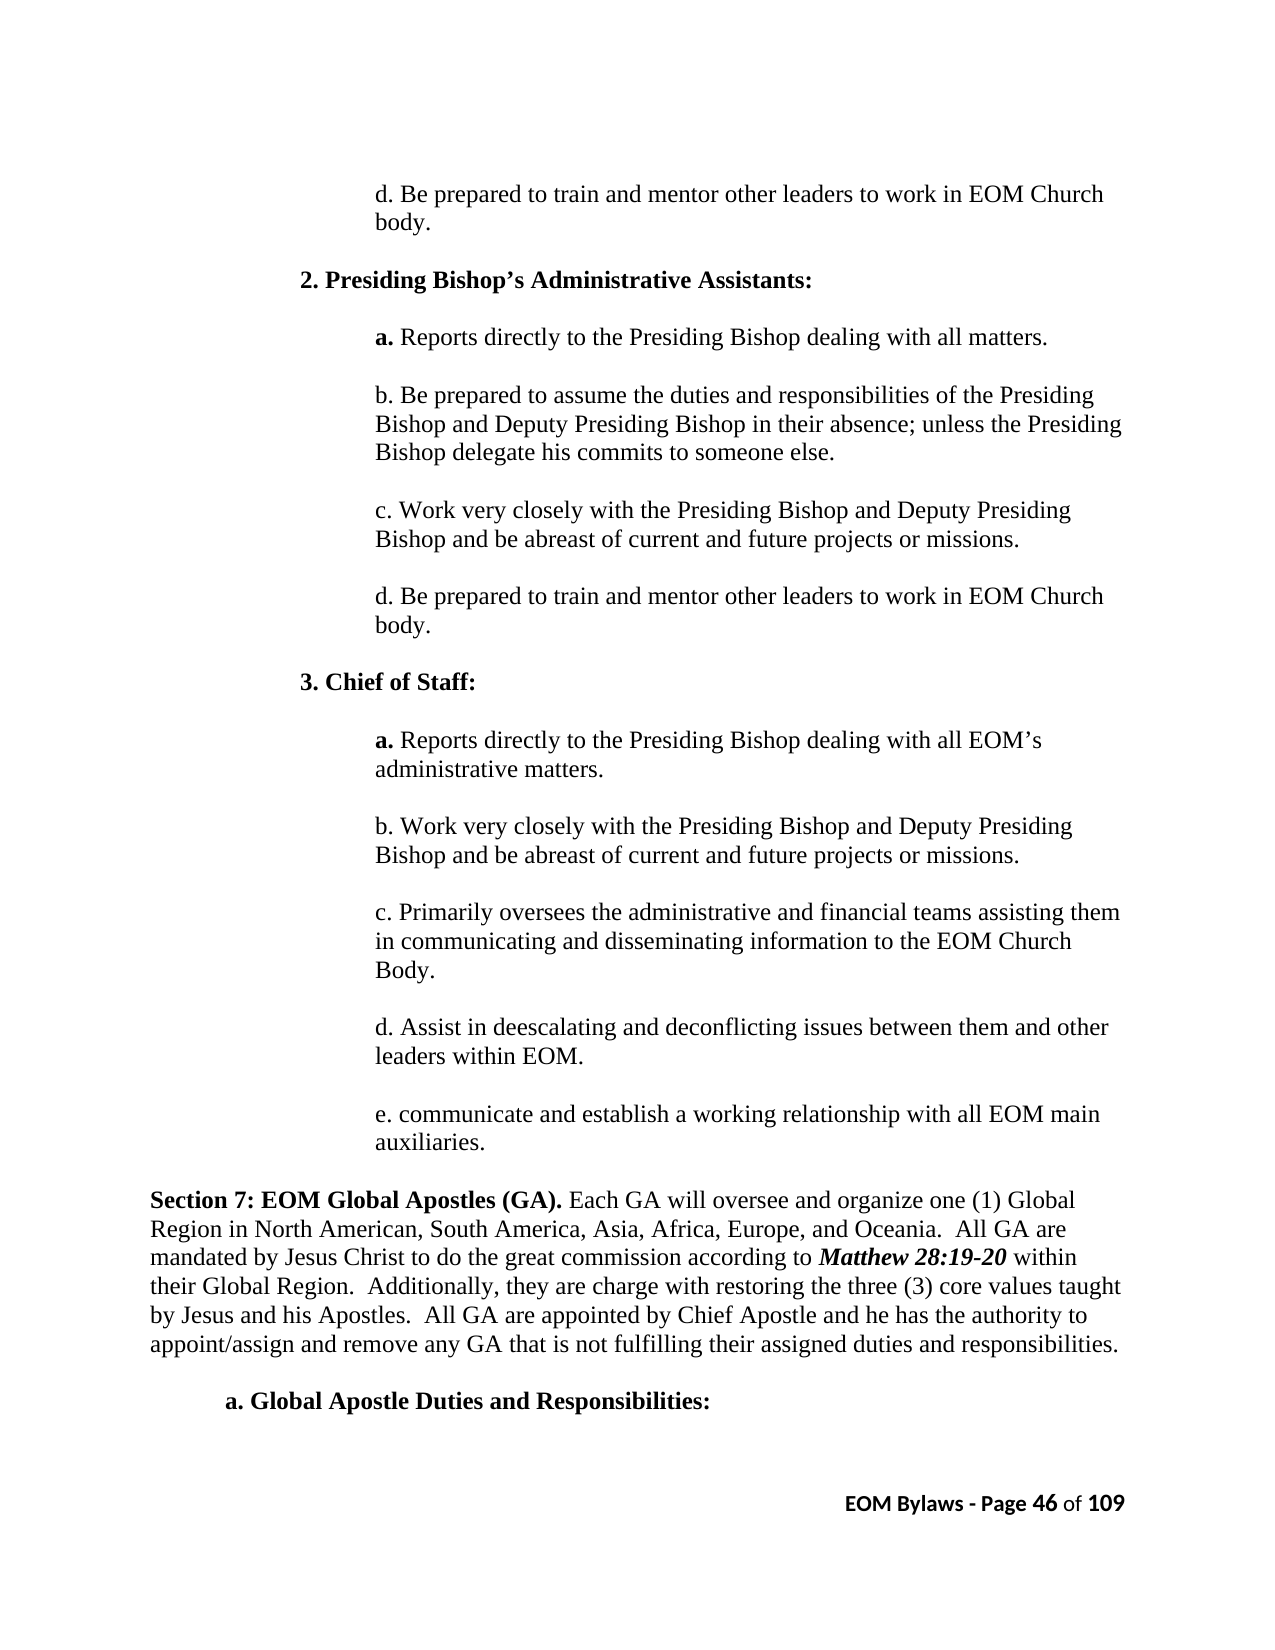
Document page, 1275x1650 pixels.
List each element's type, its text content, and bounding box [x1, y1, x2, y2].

text c. Work very closely with the Presiding Bishop and Deputy Presiding Bishop and be abreast of current and future projects or missions. [375, 495, 1125, 552]
text a. Global Apostle Duties and Responsibilities: [225, 1386, 1125, 1415]
text d. Assist in deescalating and deconflicting issues between them and other leaders within EOM. [375, 1012, 1125, 1070]
text a. Reports directly to the Presiding Bishop dealing with all matters. [300, 322, 1125, 351]
text d. Be prepared to train and mentor other leaders to work in EOM Church body. [375, 581, 1125, 639]
text 2. Presiding Bishop’s Administrative Assistants: [225, 265, 1125, 294]
text a. Reports directly to the Presiding Bishop dealing with all EOM’s administrative matters. [375, 725, 1125, 782]
text e. communicate and establish a working relationship with all EOM main auxiliaries. [375, 1099, 1125, 1156]
text d. Be prepared to train and mentor other leaders to work in EOM Church body. [375, 179, 1125, 236]
text b. Work very closely with the Presiding Bishop and Deputy Presiding Bishop and be abreast of current and future projects or missions. [375, 811, 1125, 869]
text Section 7: EOM Global Apostles (GA). Each GA will oversee and organize one (1) Global Region in North American, South America, Asia, Africa, Europe, and Oceania. All GA are mandated by Jesus Christ to do the great commission according to Matthew 28:19-20 within their Global Region. Additionally, they are charge with restoring the three (3) core values taught by Jesus and his Apostles. All GA are appointed by Chief Apostle and he has the authority to appoint/assign and remove any GA that is not fulfilling their assigned duties and responsibilities. [150, 1185, 1125, 1357]
text c. Primarily oversees the administrative and financial teams assisting them in communicating and disseminating information to the EOM Church Body. [375, 897, 1125, 984]
text 3. Chief of Staff: [150, 667, 1125, 696]
text b. Be prepared to assume the duties and responsibilities of the Presiding Bishop and Deputy Presiding Bishop in their absence; unless the Presiding Bishop delegate his commits to someone else. [375, 380, 1125, 466]
